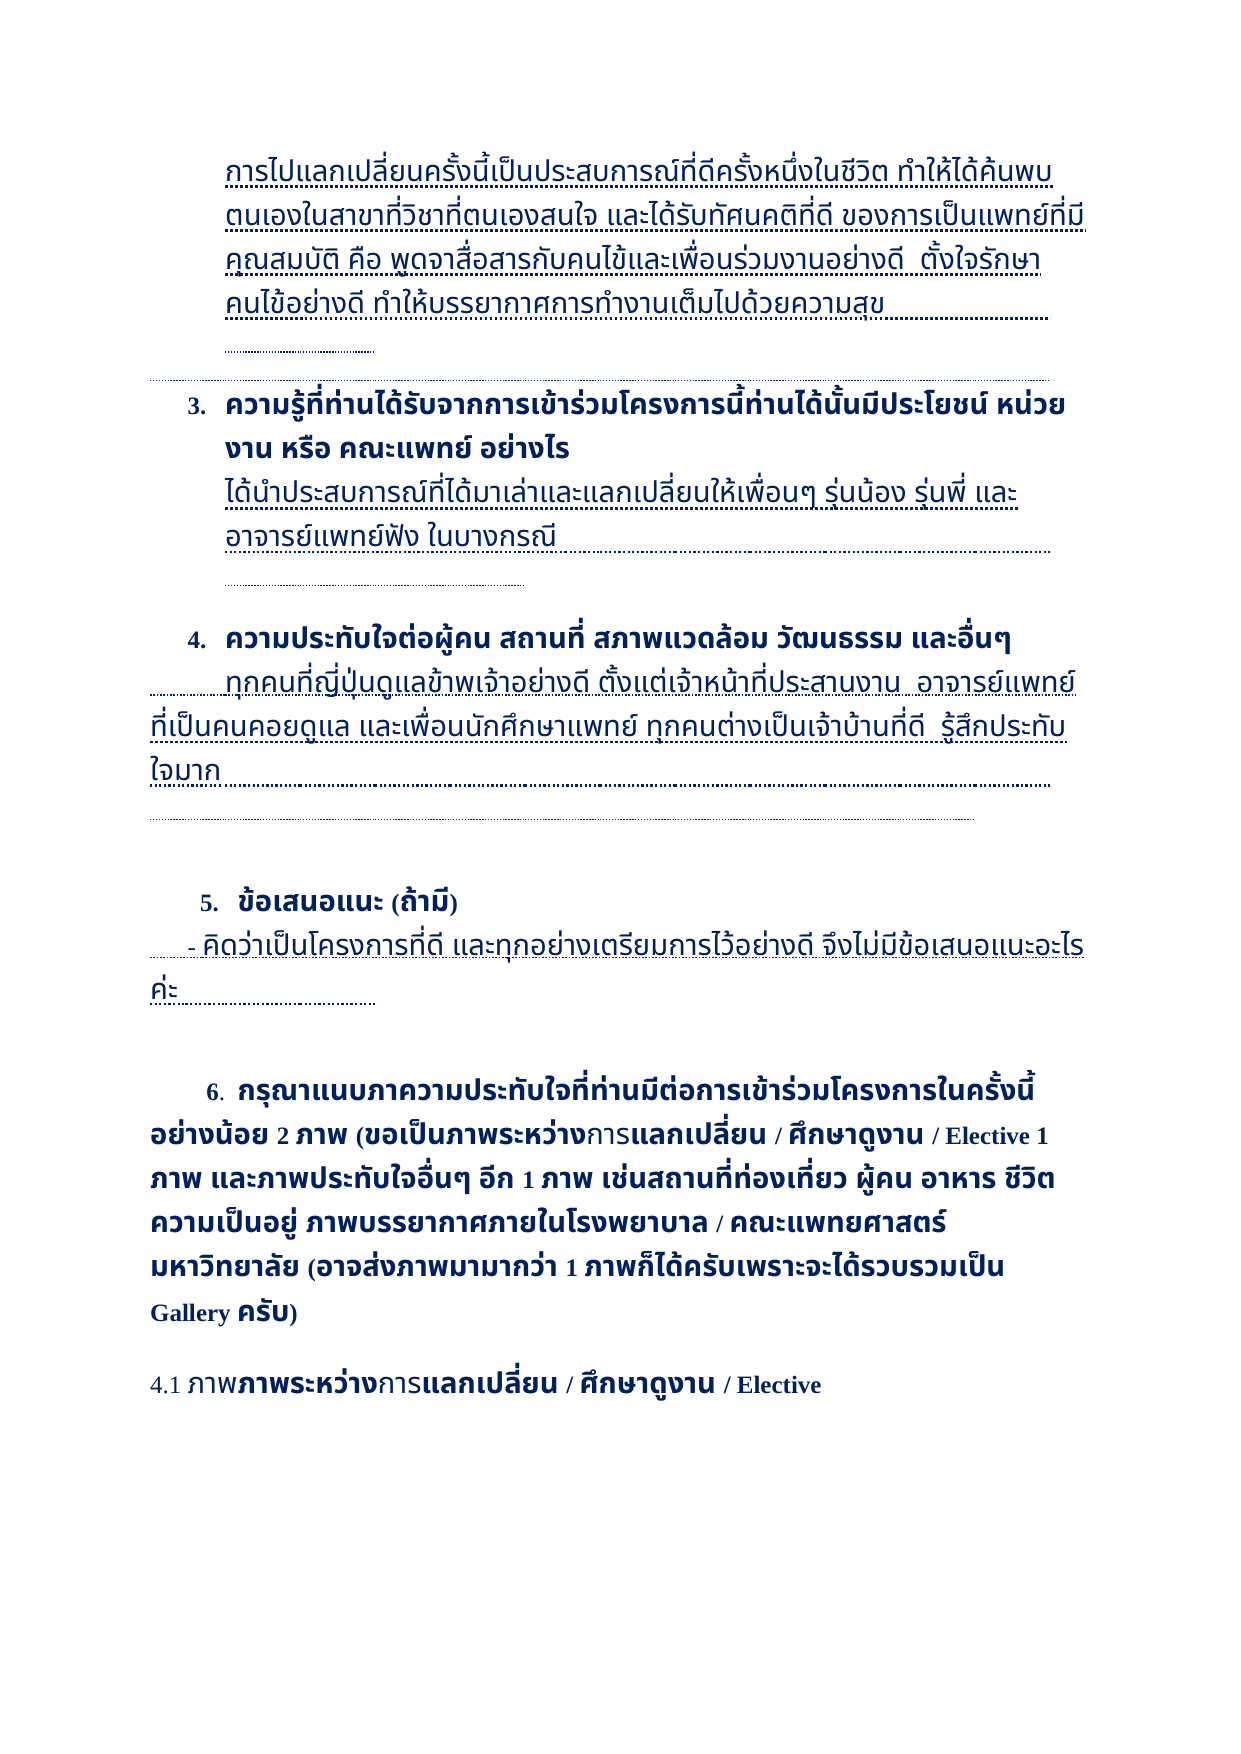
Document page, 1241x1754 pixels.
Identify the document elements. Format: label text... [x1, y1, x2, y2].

list ความรู้ที่ท่านได้รับจากการเข้าร่วมโครงการนี้ท่านได้นั้นมีประโยชน์ หน่วยงาน หรือ คณะแพทย์ อย่างไร [187, 384, 1090, 472]
text ทุกคนที่ญี่ปุ่นดูแลข้าพเจ้าอย่างดี ตั้งแต่เจ้าหน้าที่ประสานงาน อาจารย์แพทย์ที่เป็นคนคอยดูแล และเพื่อนนักศึกษาแพทย์ ทุกคนต่างเป็นเจ้าบ้านที่ดี รู้สึกประทับใจมาก [150, 662, 1090, 822]
text - คิดว่าเป็นโครงการที่ดี และทุกอย่างเตรียมการไว้อย่างดี จึงไม่มีข้อเสนอแนะอะไรค่ะ [150, 924, 1090, 1012]
text การไปแลกเปลี่ยนครั้งนี้เป็นประสบการณ์ที่ดีครั้งหนึ่งในชีวิต ทำให้ได้ค้นพบตนเองในสาขาที่วิชาที่ตนเองสนใจ และได้รับทัศนคติที่ดี ของการเป็นแพทย์ที่มีคุณสมบัติ คือ พูดจาสื่อสารกับคนไข้และเพื่อนร่วมงานอย่างดี ตั้งใจรักษาคนไข้อย่างดี ทำให้บรรยากาศการทำงานเต็มไปด้วยความสุข [225, 150, 1090, 355]
text ได้นำประสบการณ์ที่ได้มาเล่าและแลกเปลี่ยนให้เพื่อนๆ รุ่นน้อง รุ่นพี่ และอาจารย์แพทย์ฟัง ในบางกรณี [225, 472, 1090, 589]
text 5. ข้อเสนอแนะ (ถ้ามี) [150, 880, 1090, 924]
text 4.1 ภาพภาพระหว่างการแลกเปลี่ยน / ศึกษาดูงาน / Elective [150, 1363, 1090, 1407]
text 6. กรุณาแนบภาความประทับใจที่ท่านมีต่อการเข้าร่วมโครงการในครั้งนี้ อย่างน้อย 2 ภาพ (ขอเป็นภาพระหว่างการแลกเปลี่ยน / ศึกษาดูงาน / Elective 1 ภาพ และภาพประทับใจอื่นๆ อีก 1 ภาพ เช่นสถานที่ท่องเที่ยว ผู้คน อาหาร ชีวิตความเป็นอยู่ ภาพบรรยากาศภายในโรงพยาบาล / คณะแพทยศาสตร์ มหาวิทยาลัย (อาจส่งภาพมามากว่า 1 ภาพก็ได้ครับเพราะจะได้รวบรวมเป็น Gallery ครับ) [150, 1070, 1090, 1334]
text 4. ความประทับใจต่อผู้คน สถานที่ สภาพแวดล้อม วัฒนธรรม และอื่นๆ [150, 617, 1090, 662]
